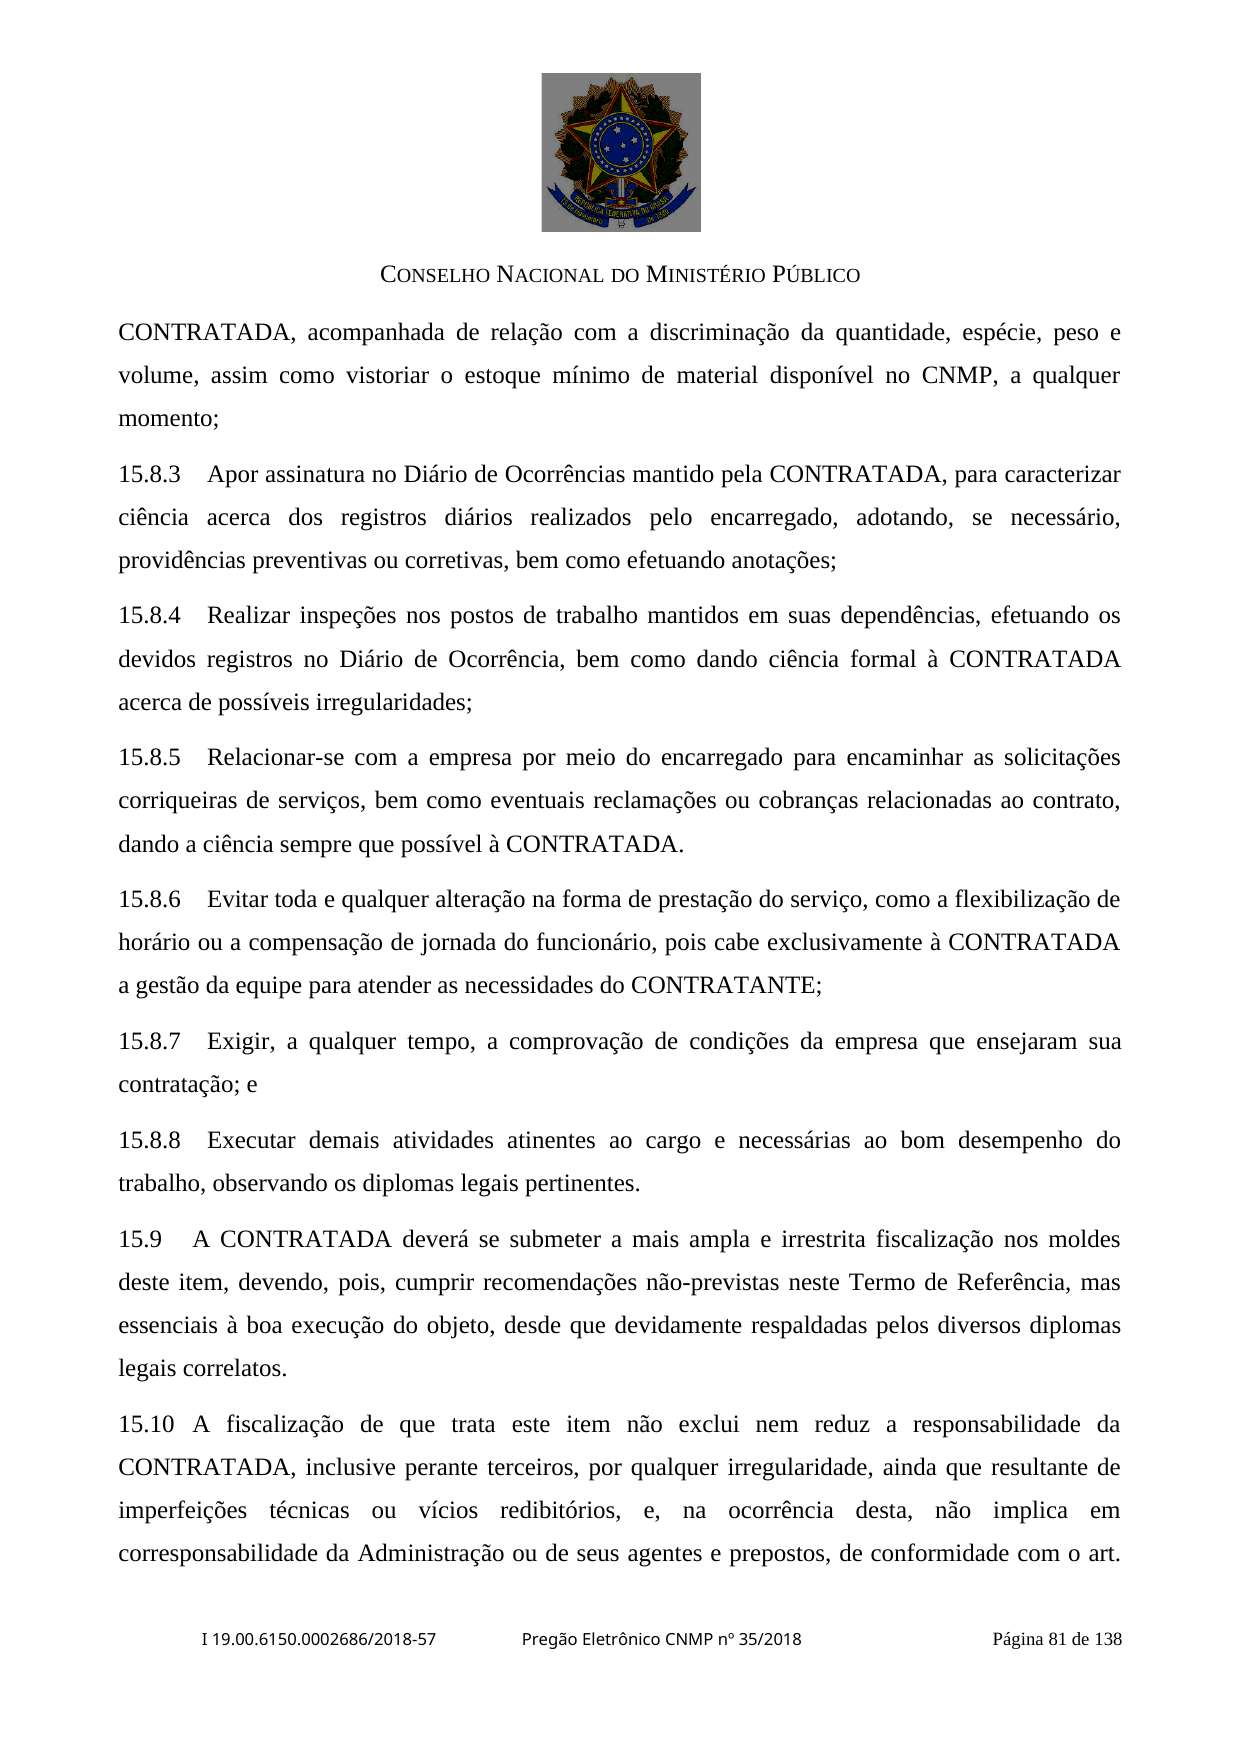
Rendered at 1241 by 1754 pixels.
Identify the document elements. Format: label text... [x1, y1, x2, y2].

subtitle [118, 1409, 1122, 1567]
subtitle A CONTRATADA deverá se submeter a mais ampla e irrestrita fiscalização nos moldes deste item, devendo, pois, cumprir recomendações não-previstas neste Termo de Referência, mas essenciais à boa execução do objeto, desde que devidamente respaldadas pelos diversos diplomas legais correlatos. [118, 1224, 1122, 1382]
subtitle Relacionar-se com a empresa por meio do encarregado para encaminhar as solicitações corriqueiras de serviços, bem como eventuais reclamações ou cobranças relacionadas ao contrato, dando a ciência sempre que possível à CONTRATADA. [118, 742, 1122, 857]
subtitle Apor assinatura no Diário de Ocorrências mantido pela CONTRATADA, para caracterizar ciência acerca dos registros diários realizados pelo encarregado, adotando, se necessário, providências preventivas ou corretivas, bem como efetuando anotações; [118, 459, 1122, 574]
subtitle Evitar toda e qualquer alteração na forma de prestação do serviço, como a flexibilização de horário ou a compensação de jornada do funcionário, pois cabe exclusivamente à CONTRATADA a gestão da equipe para atender as necessidades do CONTRATANTE; [118, 884, 1122, 999]
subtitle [118, 317, 1122, 432]
subtitle Executar demais atividades atinentes ao cargo e necessárias ao bom desempenho do trabalho, observando os diplomas legais pertinentes. [118, 1125, 1122, 1197]
subtitle Exigir, a qualquer tempo, a comprovação de condições da empresa que ensejaram sua contratação; e [118, 1026, 1122, 1098]
subtitle Realizar inspeções nos postos de trabalho mantidos em suas dependências, efetuando os devidos registros no Diário de Ocorrência, bem como dando ciência formal à CONTRATADA acerca de possíveis irregularidades; [118, 601, 1122, 716]
